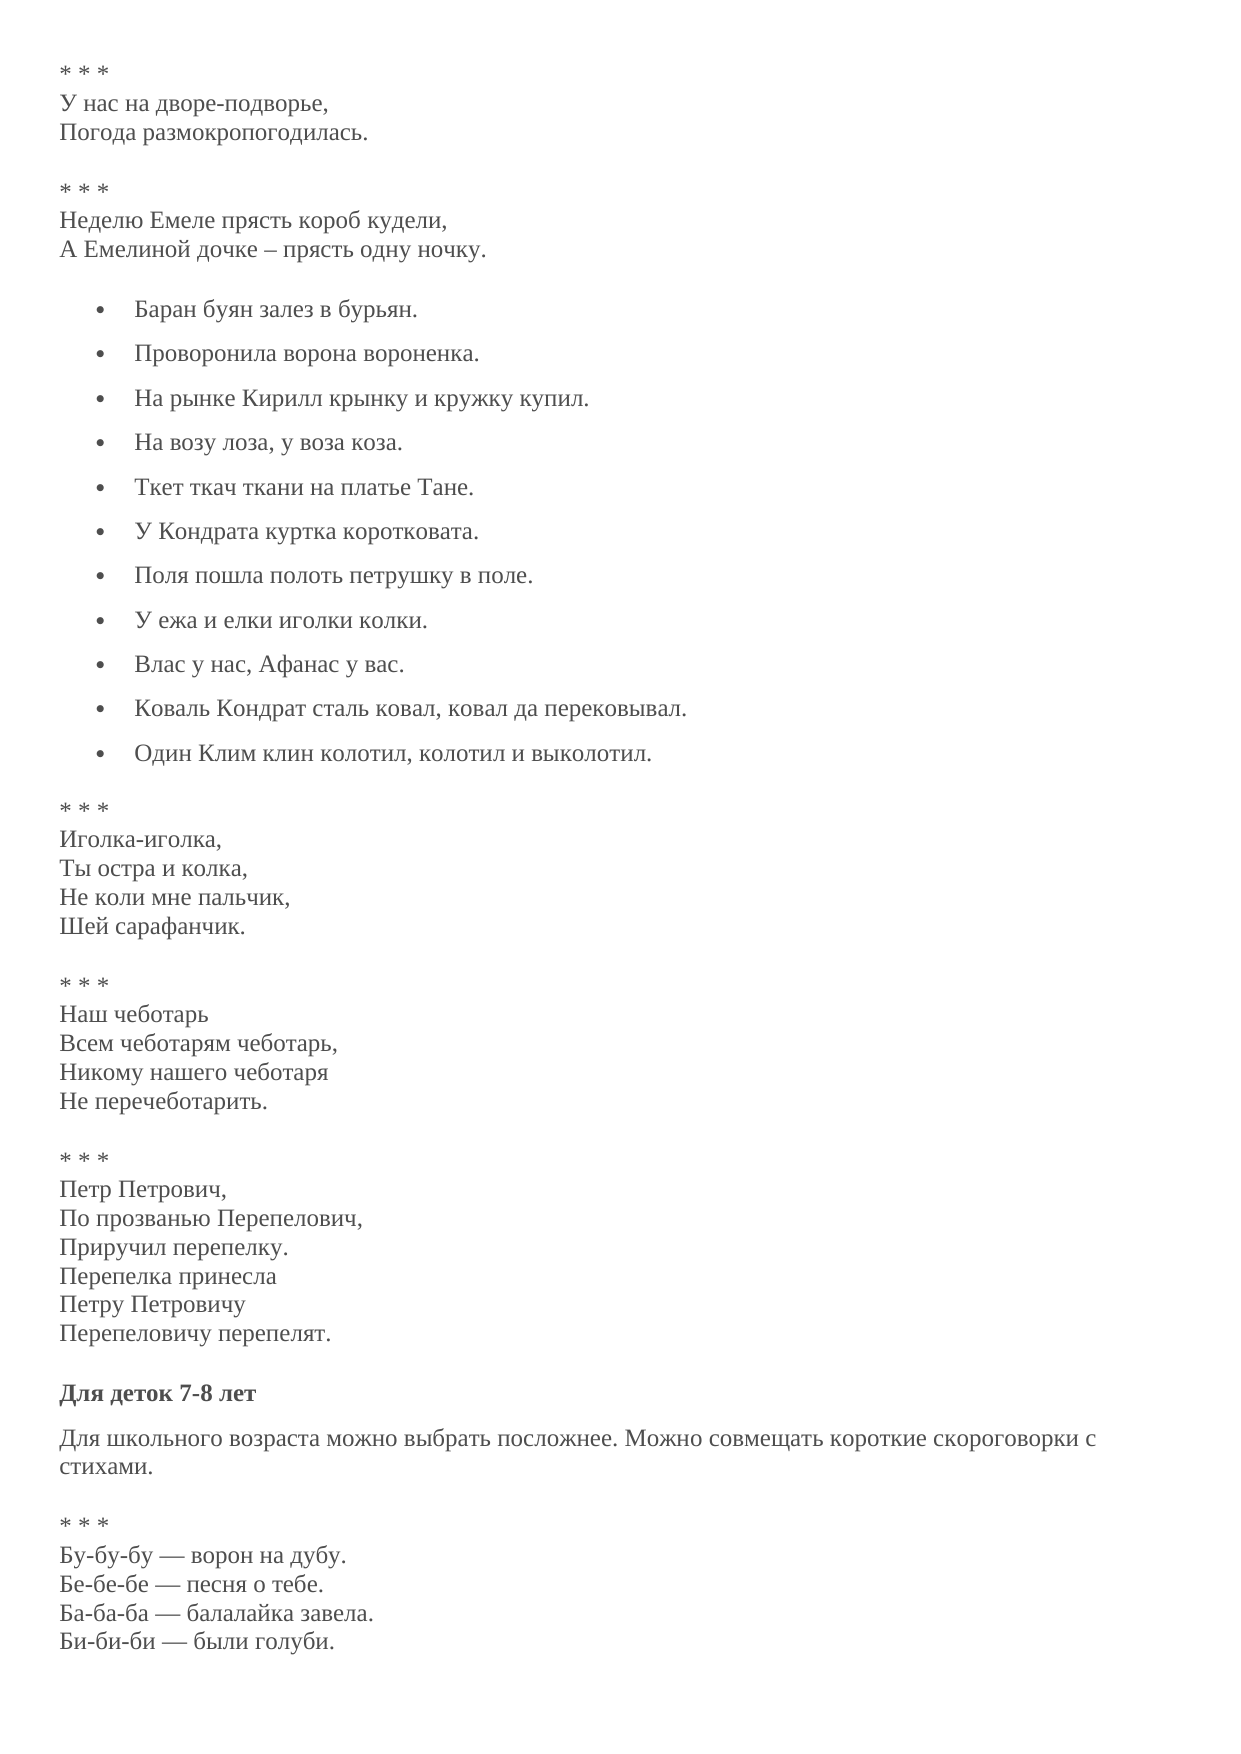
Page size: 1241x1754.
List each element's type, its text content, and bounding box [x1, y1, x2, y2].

list На возу лоза, у воза коза. [97, 427, 1181, 456]
subtitle Для деток 7-8 лет [59, 1378, 1181, 1407]
text * * * Иголка-иголка, Ты остра и колка, Не коли мне пальчик, Шей сарафанчик. [59, 796, 1181, 939]
list Баран буян залез в бурьян. [97, 294, 1181, 323]
list Влас у нас, Афанас у вас. [97, 649, 1181, 678]
list На рынке Кирилл крынку и кружку купил. [97, 383, 1181, 412]
list У Кондрата куртка коротковата. [97, 516, 1181, 545]
text * * * Наш чеботарь Всем чеботарям чеботарь, Никому нашего чеботаря Не перечеботарить. [59, 971, 1181, 1114]
list Проворонила ворона вороненка. [97, 338, 1181, 367]
list Поля пошла полоть петрушку в поле. [97, 560, 1181, 589]
list Коваль Кондрат сталь ковал, ковал да перековывал. [97, 693, 1181, 722]
text Для школьного возраста можно выбрать посложнее. Можно совмещать короткие скороговорки с стихами. [59, 1423, 1181, 1480]
text * * * Петр Петрович, По прозванью Перепелович, Приручил перепелку. Перепелка принесла Петру Петровичу Перепеловичу перепелят. [59, 1146, 1181, 1347]
list У ежа и елки иголки колки. [97, 605, 1181, 633]
text * * * У нас на дворе-подворье, Погода размокропогодилась. [59, 59, 1181, 145]
text * * * Неделю Емеле прясть короб кудели, А Емелиной дочке – прясть одну ночку. [59, 177, 1181, 263]
list Один Клим клин колотил, колотил и выколотил. [97, 738, 1181, 767]
list Ткет ткач ткани на платье Тане. [97, 472, 1181, 500]
text * * * Бу-бу-бу — ворон на дубу. Бе-бе-бе — песня о тебе. Ба-ба-ба — балалайка завела. Би-би-би — были голуби. [59, 1511, 1181, 1655]
